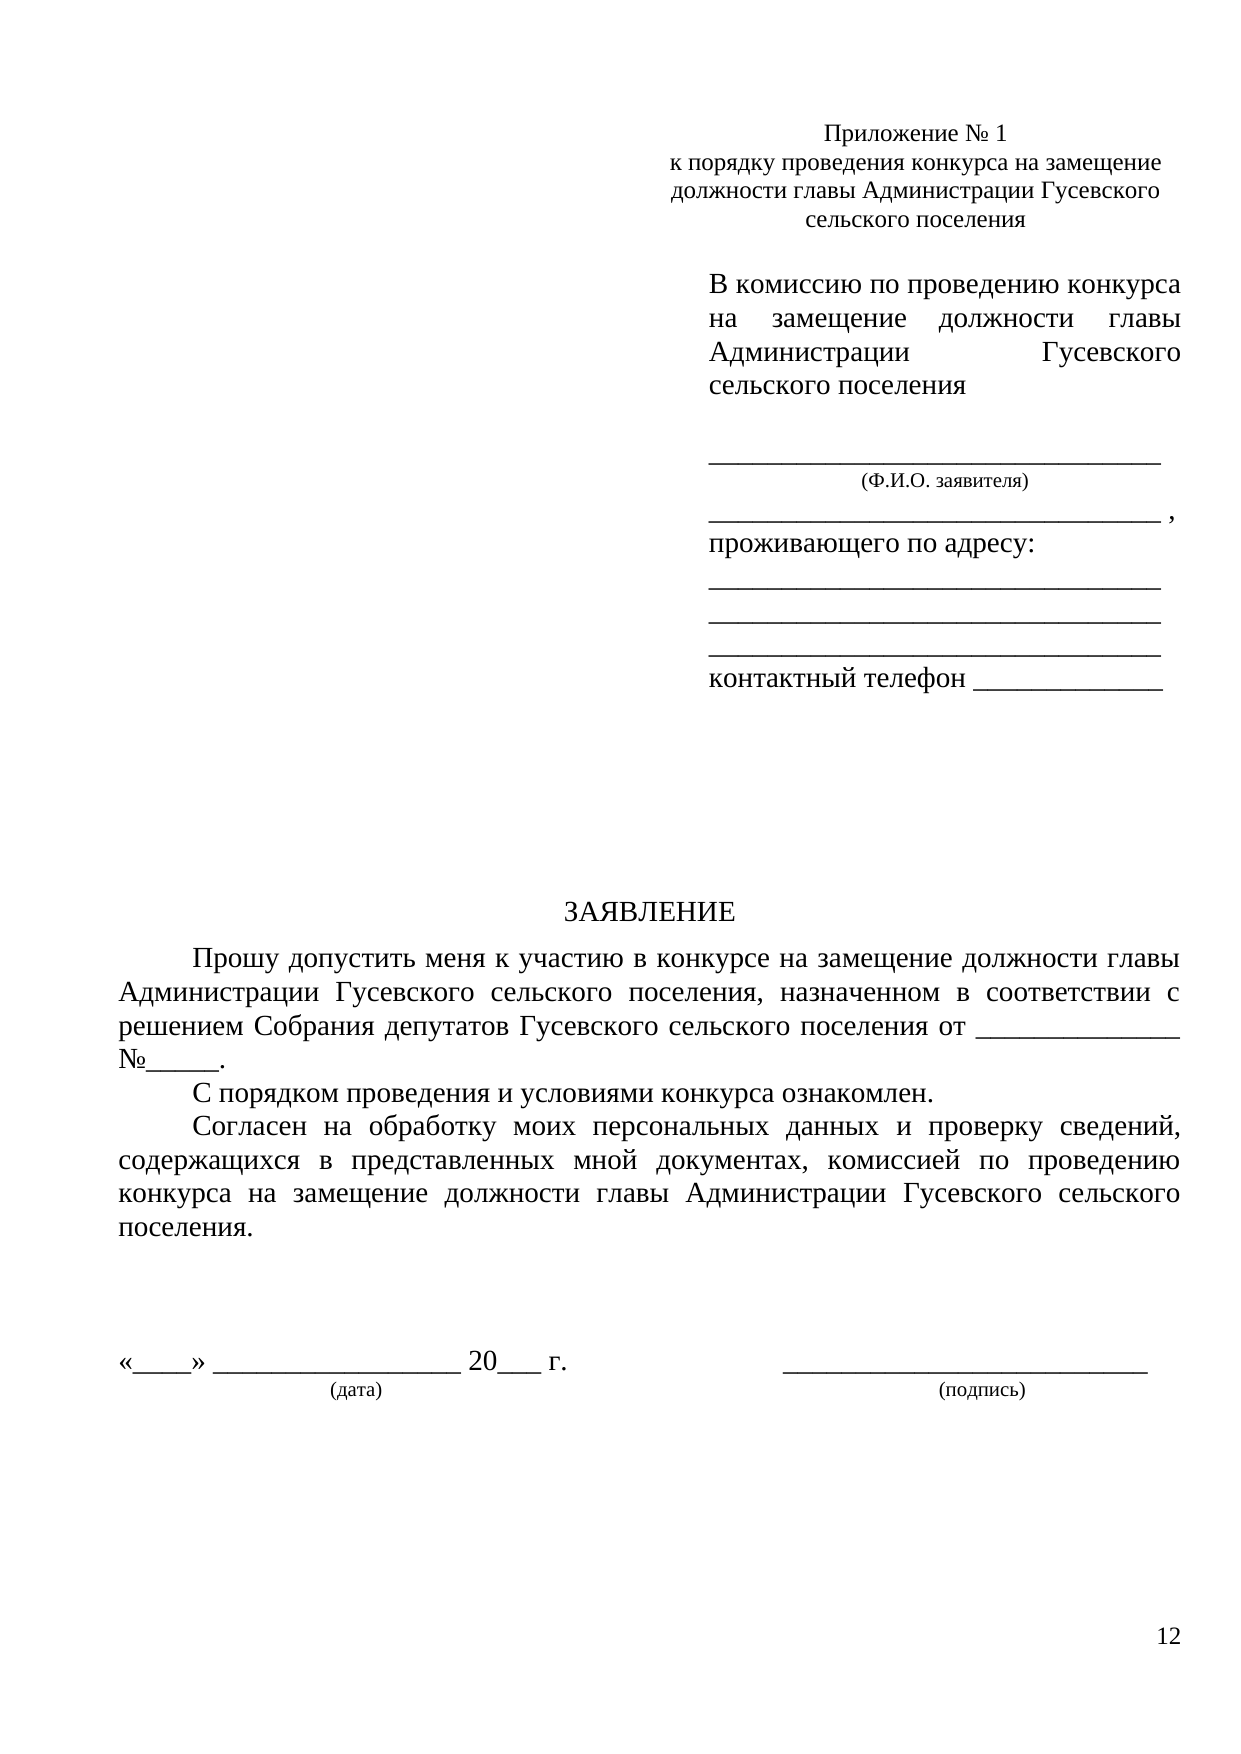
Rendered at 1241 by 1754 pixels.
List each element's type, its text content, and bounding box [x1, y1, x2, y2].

text _______________________________ [709, 626, 1181, 660]
text (Ф.И.О. заявителя) [709, 468, 1181, 492]
text Согласен на обработку моих персональных данных и проверку сведений, содержащихся в представленных мной документах, комиссией по проведению конкурса на замещение должности главы Администрации Гусевского сельского поселения. [118, 1108, 1181, 1242]
text к порядку проведения конкурса на замещение должности главы Администрации Гусевского сельского поселения [650, 147, 1181, 233]
text _______________________________ [709, 593, 1181, 626]
text Приложение № 1 [650, 118, 1181, 147]
text С порядком проведения и условиями конкурса ознакомлен. [118, 1075, 1181, 1108]
text _______________________________ , [709, 492, 1181, 526]
text Прошу допустить меня к участию в конкурсе на замещение должности главы Администрации Гусевского сельского поселения, назначенном в соответствии с решением Собрания депутатов Гусевского сельского поселения от ______________ №_____. [118, 941, 1181, 1075]
text _______________________________ [709, 434, 1181, 468]
text (дата) (подпись) [118, 1377, 1181, 1401]
text В комиссию по проведению конкурса на замещение должности главы Администрации Гусевского сельского поселения [709, 267, 1181, 401]
text «____» _________________ 20___ г. _________________________ [118, 1343, 1181, 1377]
text _______________________________ [709, 559, 1181, 593]
text ЗАЯВЛЕНИЕ [118, 894, 1181, 928]
text контактный телефон _____________ [709, 660, 1181, 693]
text проживающего по адресу: [709, 526, 1181, 559]
